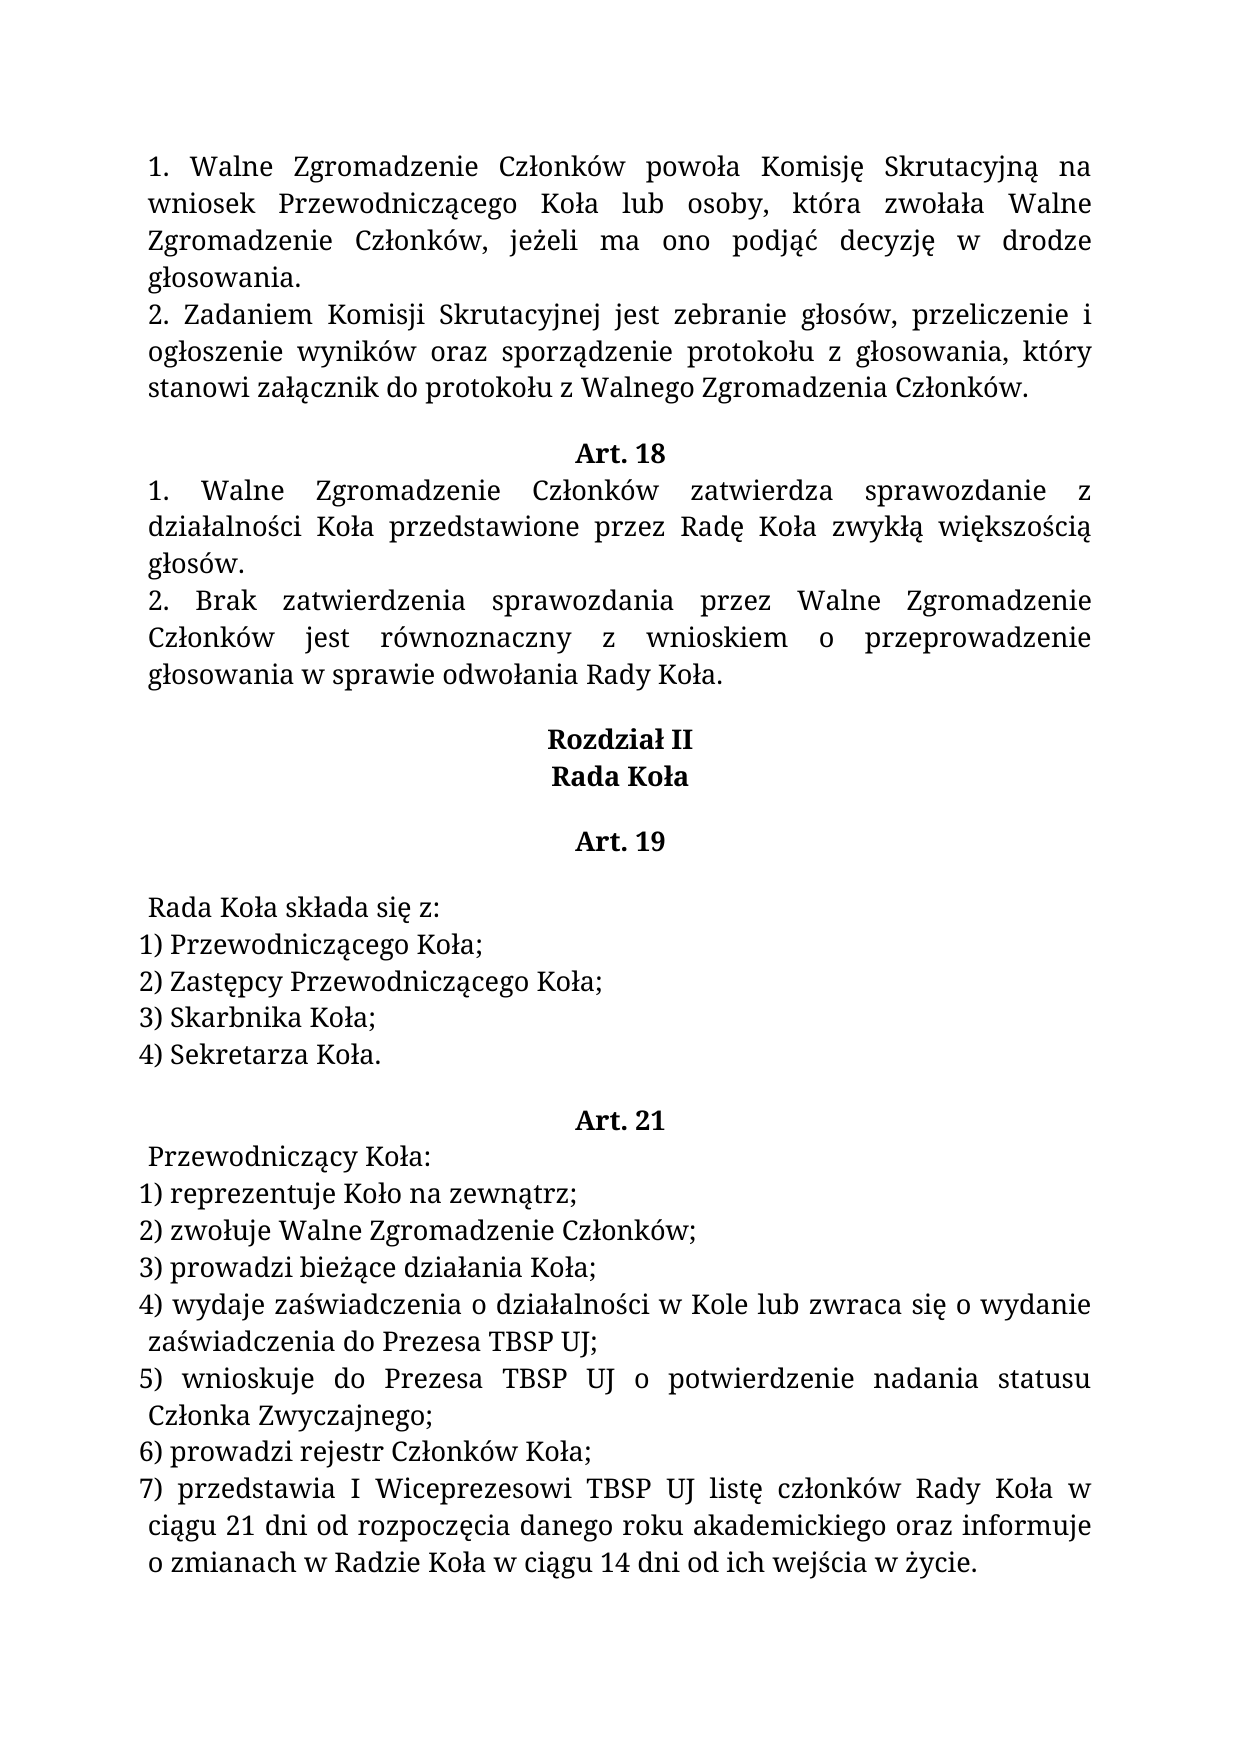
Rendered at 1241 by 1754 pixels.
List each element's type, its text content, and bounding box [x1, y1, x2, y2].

text 6) prowadzi rejestr Członków Koła; [110, 1433, 1093, 1470]
text Przewodniczący Koła: [148, 1138, 1093, 1175]
text 1) reprezentuje Koło na zewnątrz; [110, 1175, 1093, 1212]
text Art. 21 [148, 1101, 1093, 1138]
text 4) Sekretarza Koła. [110, 1036, 1093, 1073]
text Rada Koła składa się z: [148, 888, 1093, 925]
text 7) przedstawia I Wiceprezesowi TBSP UJ listę członków Rady Koła w ciągu 21 dni od rozpoczęcia danego roku akademickiego oraz informuje o zmianach w Radzie Koła w ciągu 14 dni od ich wejścia w życie. [110, 1470, 1093, 1580]
text Rozdział II [148, 721, 1093, 758]
text 5) wnioskuje do Prezesa TBSP UJ o potwierdzenie nadania statusu Członka Zwyczajnego; [110, 1359, 1093, 1433]
text 2) zwołuje Walne Zgromadzenie Członków; [110, 1212, 1093, 1248]
text Art. 19 [148, 823, 1093, 860]
text 3) Skarbnika Koła; [110, 999, 1093, 1036]
text Rada Koła [148, 758, 1093, 794]
text 2) Zastępcy Przewodniczącego Koła; [110, 962, 1093, 999]
text 1) Przewodniczącego Koła; [110, 925, 1093, 962]
text 2. Zadaniem Komisji Skrutacyjnej jest zebranie głosów, przeliczenie i ogłoszenie wyników oraz sporządzenie protokołu z głosowania, który stanowi załącznik do protokołu z Walnego Zgromadzenia Członków. [148, 295, 1093, 406]
text Art. 18 [148, 434, 1093, 471]
text 3) prowadzi bieżące działania Koła; [110, 1248, 1093, 1285]
text 2. Brak zatwierdzenia sprawozdania przez Walne Zgromadzenie Członków jest równoznaczny z wnioskiem o przeprowadzenie głosowania w sprawie odwołania Rady Koła. [148, 582, 1093, 692]
text 4) wydaje zaświadczenia o działalności w Kole lub zwraca się o wydanie zaświadczenia do Prezesa TBSP UJ; [110, 1285, 1093, 1359]
text 1. Walne Zgromadzenie Członków powoła Komisję Skrutacyjną na wniosek Przewodniczącego Koła lub osoby, która zwołała Walne Zgromadzenie Członków, jeżeli ma ono podjąć decyzję w drodze głosowania. [148, 148, 1093, 295]
text 1. Walne Zgromadzenie Członków zatwierdza sprawozdanie z działalności Koła przedstawione przez Radę Koła zwykłą większością głosów. [148, 471, 1093, 582]
